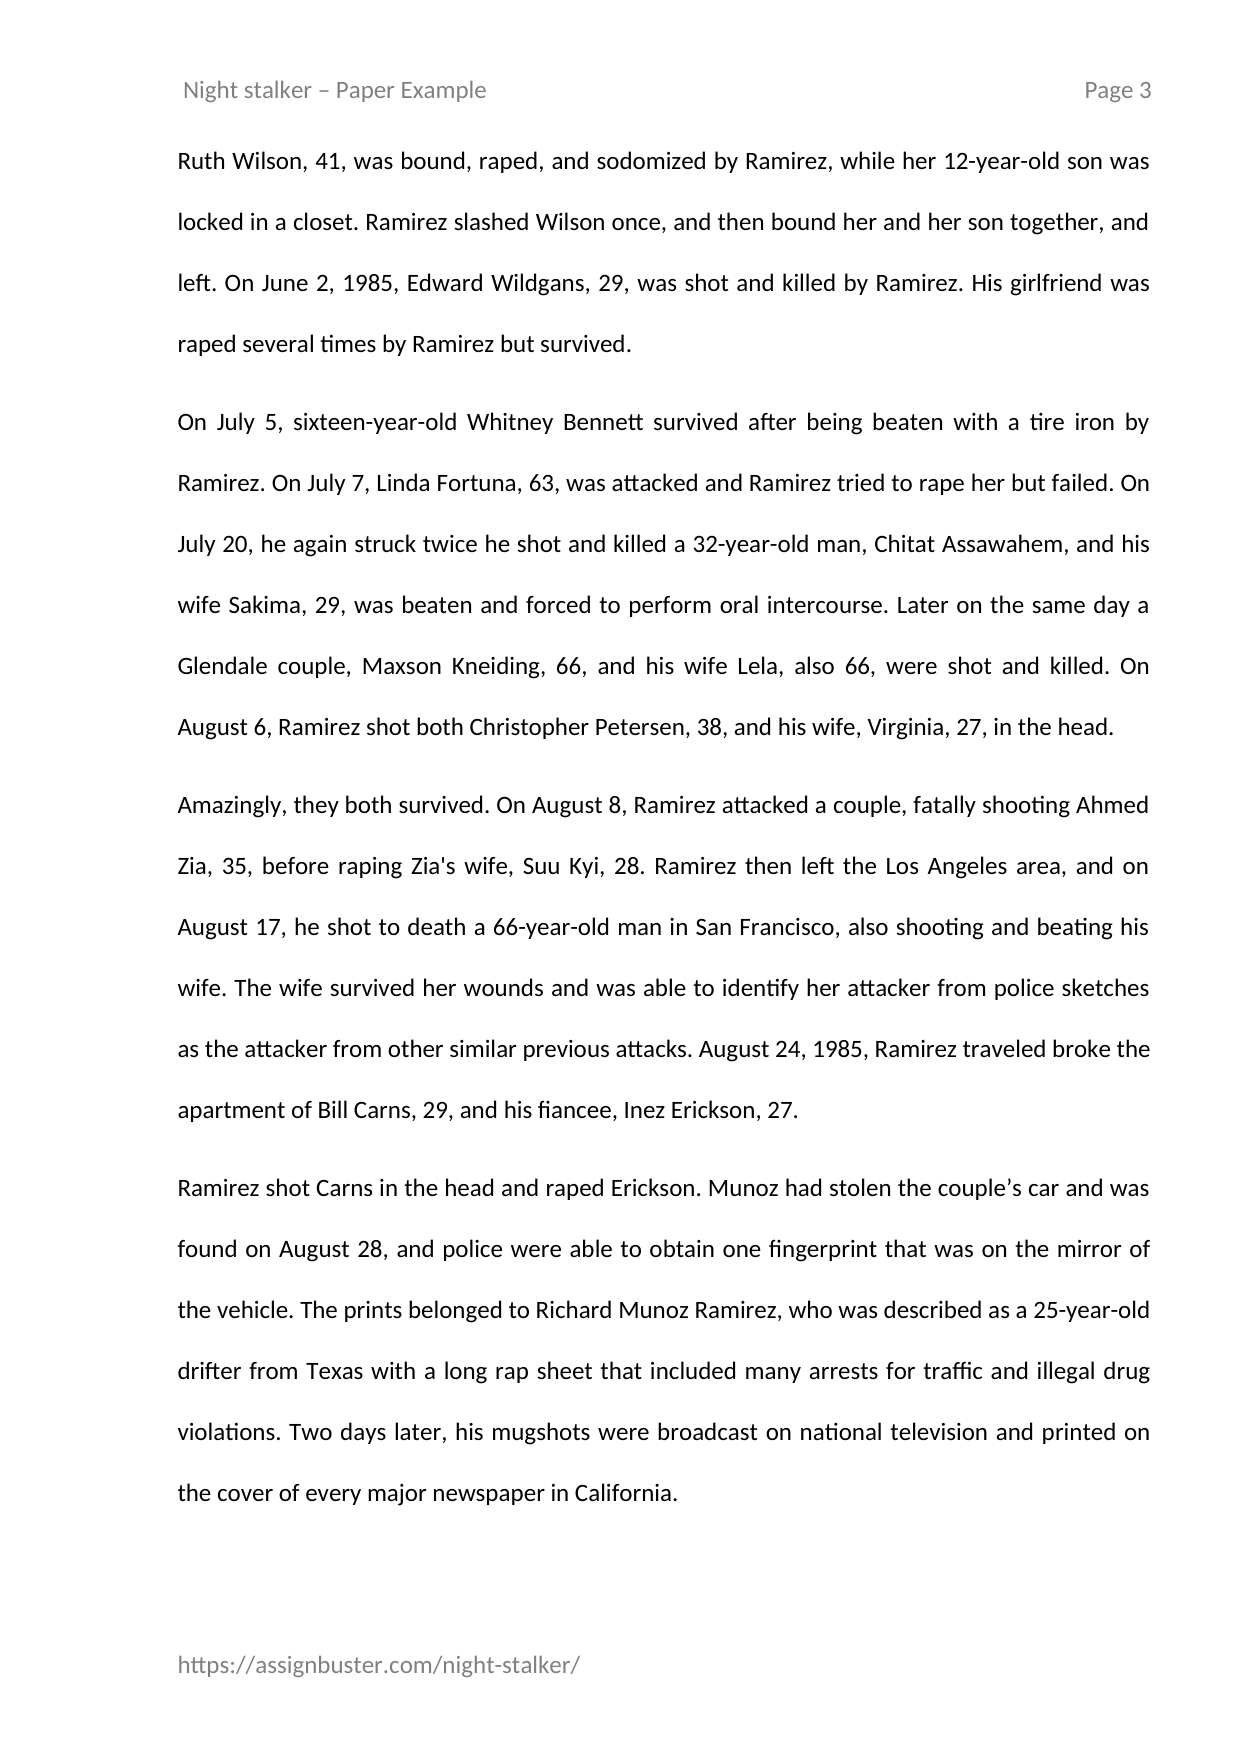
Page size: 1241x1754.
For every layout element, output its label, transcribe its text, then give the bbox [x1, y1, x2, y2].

text On July 5, sixteen-year-old Whitney Bennett survived after being beaten with a tire iron by Ramirez. On July 7, Linda Fortuna, 63, was attacked and Ramirez tried to rape her but failed. On July 20, he again struck twice he shot and killed a 32-year-old man, Chitat Assawahem, and his wife Sakima, 29, was beaten and forced to perform oral intercourse. Later on the same day a Glendale couple, Maxson Kneiding, 66, and his wife Lela, also 66, were shot and killed. On August 6, Ramirez shot both Christopher Petersen, 38, and his wife, Virginia, 27, in the head. [177, 406, 1152, 742]
text Ramirez shot Carns in the head and raped Erickson. Munoz had stolen the couple’s car and was found on August 28, and police were able to obtain one fingerprint that was on the mirror of the vehicle. The prints belonged to Richard Munoz Ramirez, who was described as a 25-year-old drifter from Texas with a long rap sheet that included many arrests for traffic and illegal drug violations. Two days later, his mugshots were broadcast on national television and printed on the cover of every major newspaper in California. [177, 1172, 1152, 1507]
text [177, 145, 1152, 359]
text Amazingly, they both survived. On August 8, Ramirez attacked a couple, fatally shooting Ahmed Zia, 35, before raping Zia's wife, Suu Kyi, 28. Ramirez then left the Los Angeles area, and on August 17, he shot to death a 66-year-old man in San Francisco, also shooting and beating his wife. The wife survived her wounds and was able to identify her attacker from police sketches as the attacker from other similar previous attacks. August 24, 1985, Ramirez traveled broke the apartment of Bill Carns, 29, and his fiancee, Inez Erickson, 27. [177, 789, 1152, 1124]
